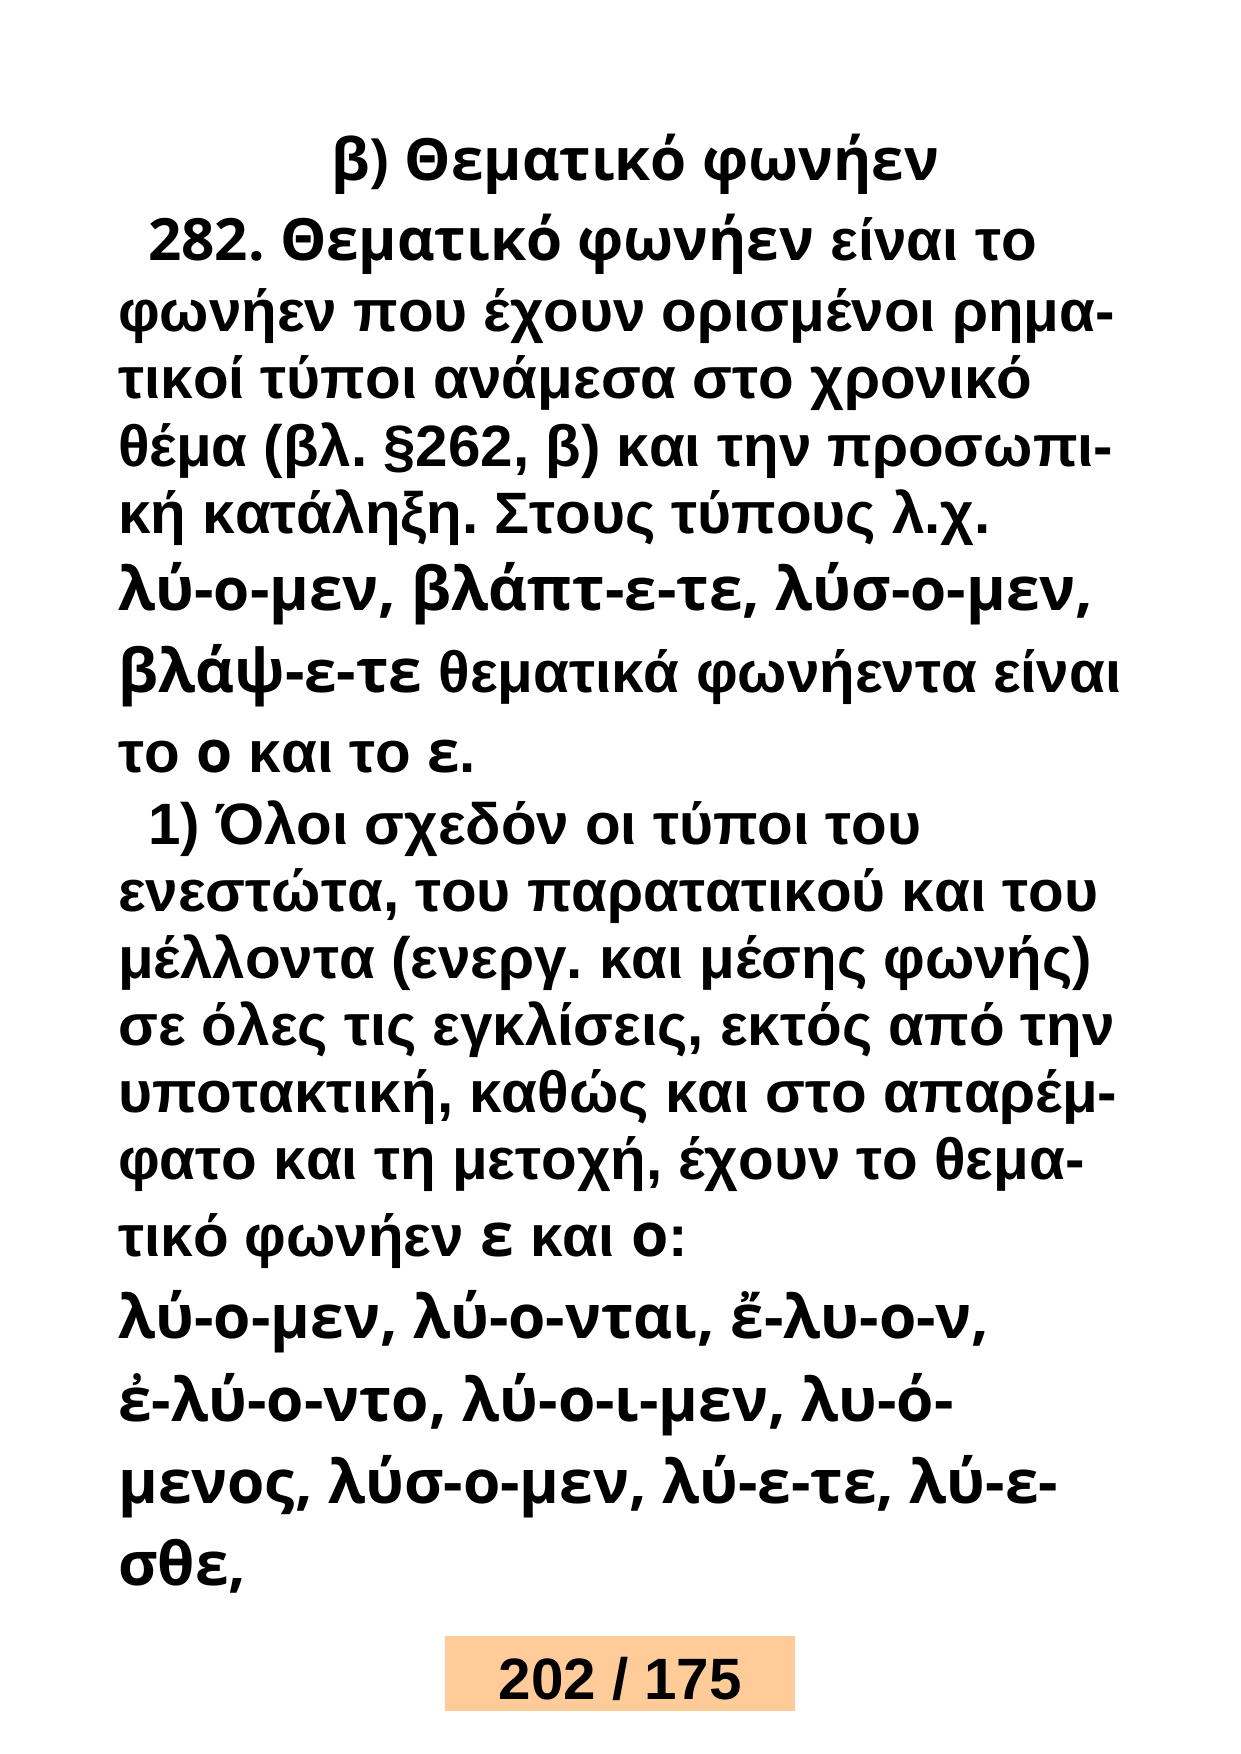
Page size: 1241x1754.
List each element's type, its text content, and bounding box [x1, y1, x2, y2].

text λύ-ο-μεν, βλάπτ-ε-τε, λύσ-ο-μεν, βλάψ-ε-τε θεματικά φωνήεντα είναι το ο και το ε. [118, 545, 1122, 789]
text 282. Θεματικό φωνήεν είναι το φωνήεν που έχουν ορισμένοι ρημα-τικοί τύποι ανάμεσα στο χρονικό θέμα (βλ. §262, β) και την προσωπι-κή κατάληξη. Στους τύπους λ.χ. [118, 198, 1122, 545]
text λύ-ο-μεν, λύ-ο-νται, ἔ-λυ-ο-ν, [118, 1274, 1122, 1357]
text ἐ-λύ-ο-ντο, λύ-ο-ι-μεν, λυ-ό-μενος, λύσ-ο-μεν, λύ-ε-τε, λύ-ε-σθε, [118, 1357, 1122, 1603]
text 1) Όλοι σχεδόν οι τύποι του ενεστώτα, του παρατατικού και του μέλλοντα (ενεργ. και μέσης φωνής) σε όλες τις εγκλίσεις, εκτός από την υποτακτική, καθώς και στο απαρέμ-φατο και τη μετοχή, έχουν το θεμα-τικό φωνήεν ε και ο: [118, 789, 1122, 1274]
text β) Θεματικό φωνήεν [118, 118, 1122, 198]
